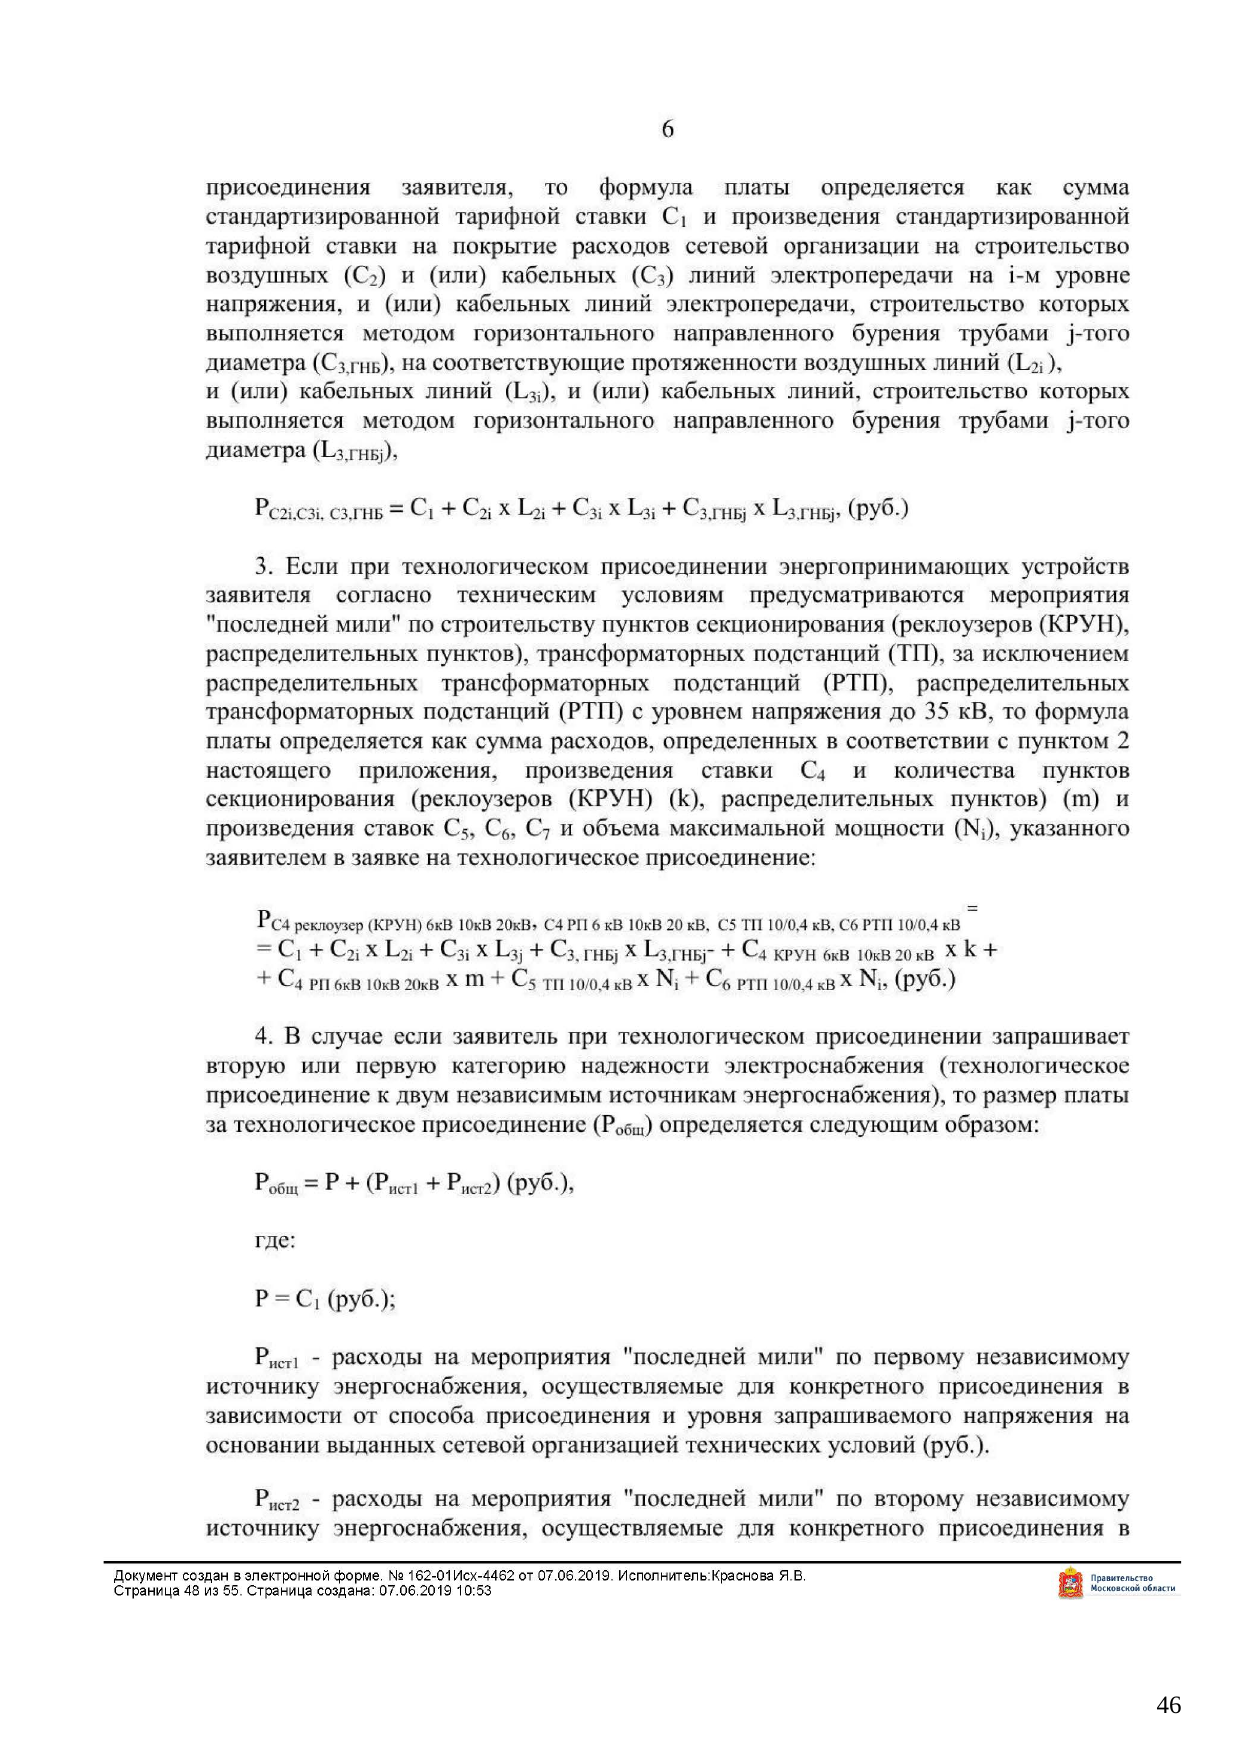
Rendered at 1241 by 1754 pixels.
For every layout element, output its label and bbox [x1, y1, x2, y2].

picture [103, 88, 1182, 1613]
